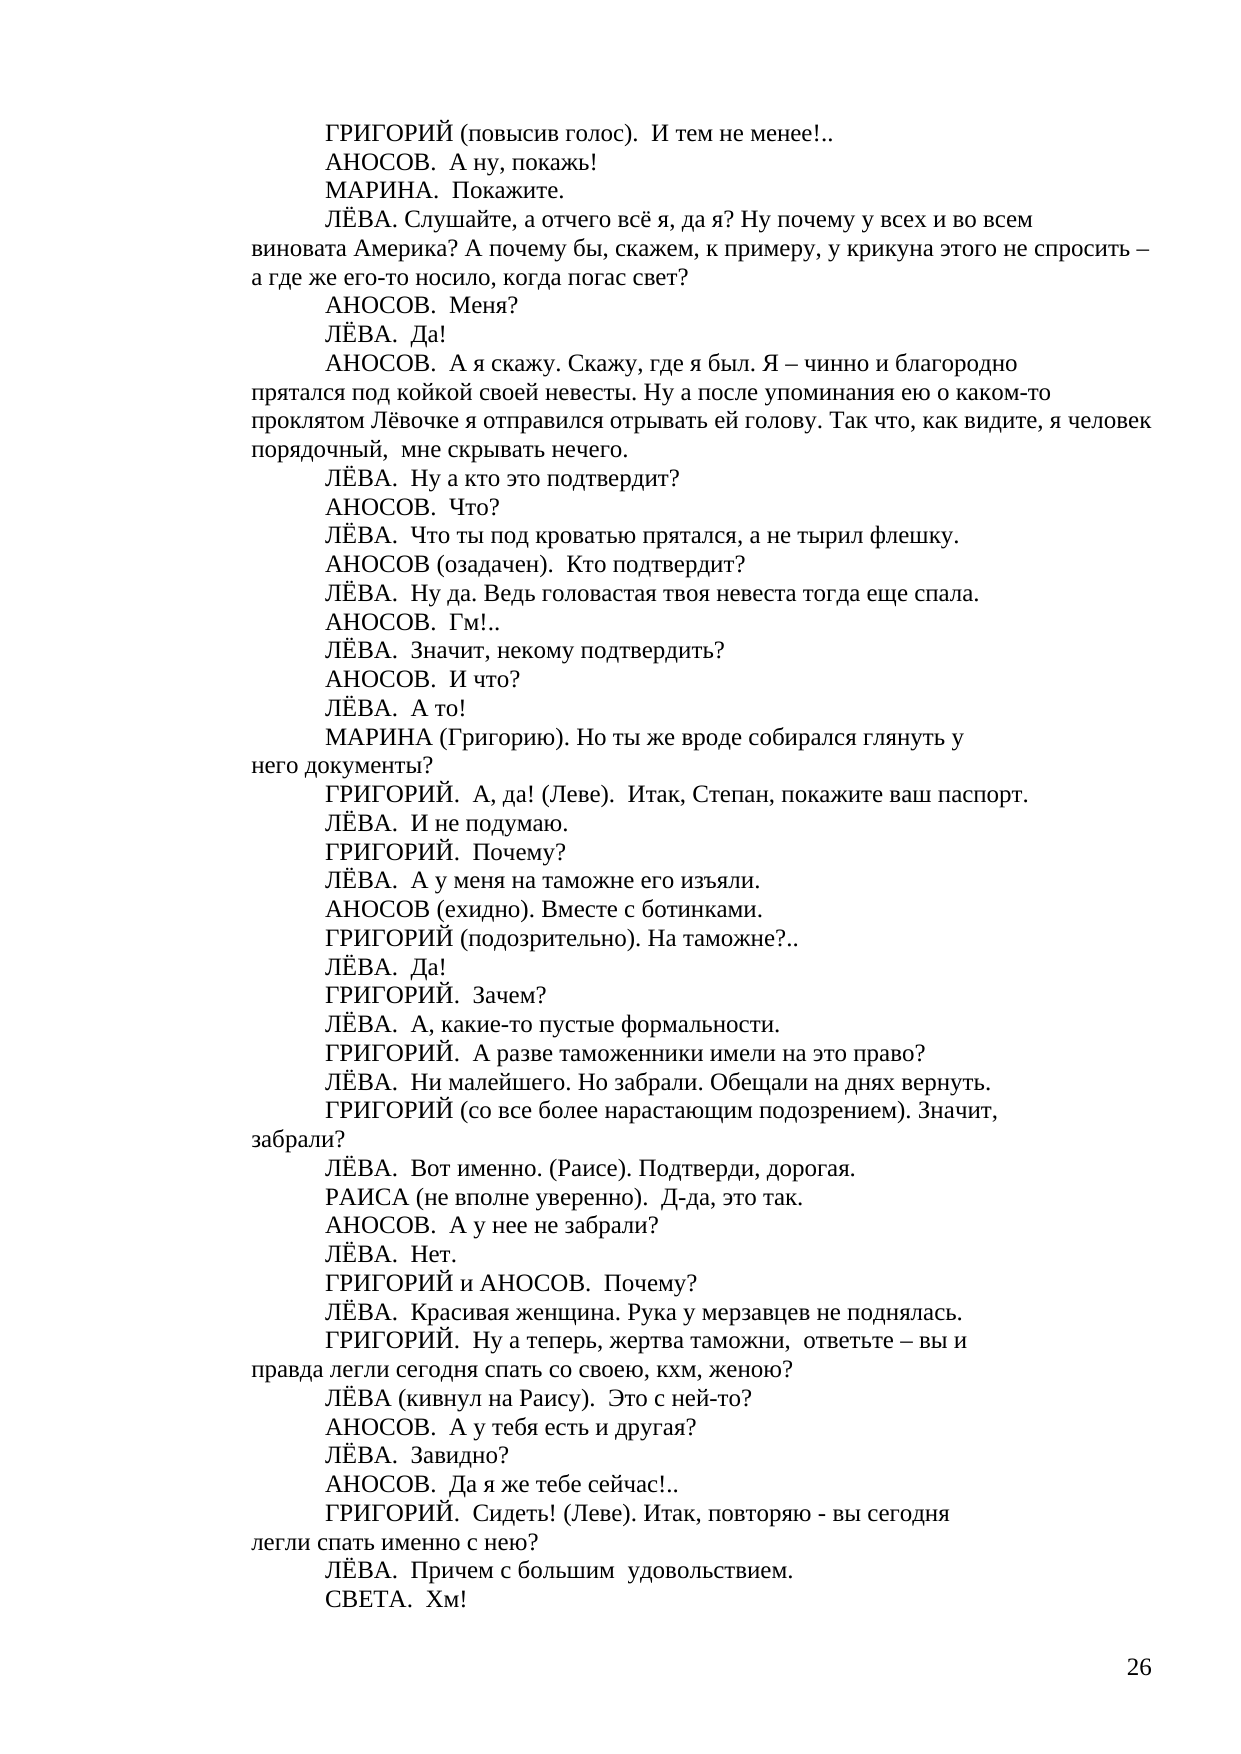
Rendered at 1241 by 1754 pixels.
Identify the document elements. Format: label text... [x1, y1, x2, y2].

text него документы? [251, 751, 1152, 779]
text ГРИГОРИЙ (подозрительно). На таможне?.. [325, 923, 1152, 952]
text РАИСА (не вполне уверенно). Д-да, это так. [325, 1182, 1152, 1211]
text ГРИГОРИЙ (со все более нарастающим подозрением). Значит, [325, 1096, 1152, 1124]
text ЛЁВА. Да! [325, 952, 1152, 981]
text ЛЁВА. Слушайте, а отчего всё я, да я? Ну почему у всех и во всем [325, 204, 1152, 233]
text АНОСОВ. Гм!.. [325, 607, 1152, 636]
text ГРИГОРИЙ. Ну а теперь, жертва таможни, ответьте – вы и [325, 1326, 1152, 1354]
text ЛЁВА. А то! [325, 693, 1152, 722]
text ГРИГОРИЙ. Почему? [325, 837, 1152, 866]
text ЛЁВА. А у меня на таможне его изъяли. [325, 866, 1152, 894]
text АНОСОВ. А у тебя есть и другая? [325, 1412, 1152, 1441]
text ЛЁВА. Завидно? [325, 1441, 1152, 1469]
text АНОСОВ. А я скажу. Скажу, где я был. Я – чинно и благородно [325, 348, 1152, 377]
text ЛЁВА. Ну а кто это подтвердит? [325, 463, 1152, 492]
text ЛЁВА. Вот именно. (Раисе). Подтверди, дорогая. [325, 1153, 1152, 1182]
text ЛЁВА. Ну да. Ведь головастая твоя невеста тогда еще спала. [325, 578, 1152, 607]
text СВЕТА. Хм! [325, 1584, 1152, 1613]
text АНОСОВ. И что? [325, 664, 1152, 693]
text ЛЁВА. Да! [325, 319, 1152, 348]
text МАРИНА. Покажите. [325, 176, 1152, 204]
text легли спать именно с нею? [251, 1527, 1152, 1556]
text ГРИГОРИЙ (повысив голос). И тем не менее!.. [325, 118, 1152, 147]
text ГРИГОРИЙ. Зачем? [325, 981, 1152, 1009]
text виновата Америка? А почему бы, скажем, к примеру, у крикуна этого не спросить – а где же его-то носило, когда погас свет? [251, 233, 1152, 291]
text ЛЁВА. Красивая женщина. Рука у мерзавцев не поднялась. [325, 1297, 1152, 1326]
text АНОСОВ. Что? [325, 492, 1152, 521]
text ГРИГОРИЙ. Сидеть! (Леве). Итак, повторяю - вы сегодня [325, 1498, 1152, 1527]
text АНОСОВ (ехидно). Вместе с ботинками. [325, 894, 1152, 923]
text правда легли сегодня спать со своею, кхм, женою? [251, 1354, 1152, 1383]
text ЛЁВА. Ни малейшего. Но забрали. Обещали на днях вернуть. [325, 1067, 1152, 1096]
text ЛЁВА. Нет. [325, 1239, 1152, 1268]
text АНОСОВ (озадачен). Кто подтвердит? [325, 549, 1152, 578]
text ЛЁВА (кивнул на Раису). Это с ней-то? [325, 1383, 1152, 1412]
text ЛЁВА. И не подумаю. [325, 808, 1152, 837]
text забрали? [251, 1124, 1152, 1153]
text ЛЁВА. Что ты под кроватью прятался, а не тырил флешку. [325, 521, 1152, 549]
text МАРИНА (Григорию). Но ты же вроде собирался глянуть у [325, 722, 1152, 751]
text прятался под койкой своей невесты. Ну а после упоминания ею о каком-то проклятом Лёвочке я отправился отрывать ей голову. Так что, как видите, я человек порядочный, мне скрывать нечего. [251, 377, 1152, 463]
text ГРИГОРИЙ. А разве таможенники имели на это право? [325, 1038, 1152, 1067]
text ЛЁВА. Причем с большим удовольствием. [325, 1556, 1152, 1584]
text АНОСОВ. А ну, покажь! [325, 147, 1152, 176]
text ЛЁВА. Значит, некому подтвердить? [325, 636, 1152, 664]
text ГРИГОРИЙ. А, да! (Леве). Итак, Степан, покажите ваш паспорт. [325, 779, 1152, 808]
text ЛЁВА. А, какие-то пустые формальности. [325, 1009, 1152, 1038]
text АНОСОВ. А у нее не забрали? [325, 1211, 1152, 1239]
text АНОСОВ. Меня? [325, 291, 1152, 319]
text АНОСОВ. Да я же тебе сейчас!.. [325, 1469, 1152, 1498]
text ГРИГОРИЙ и АНОСОВ. Почему? [325, 1268, 1152, 1297]
